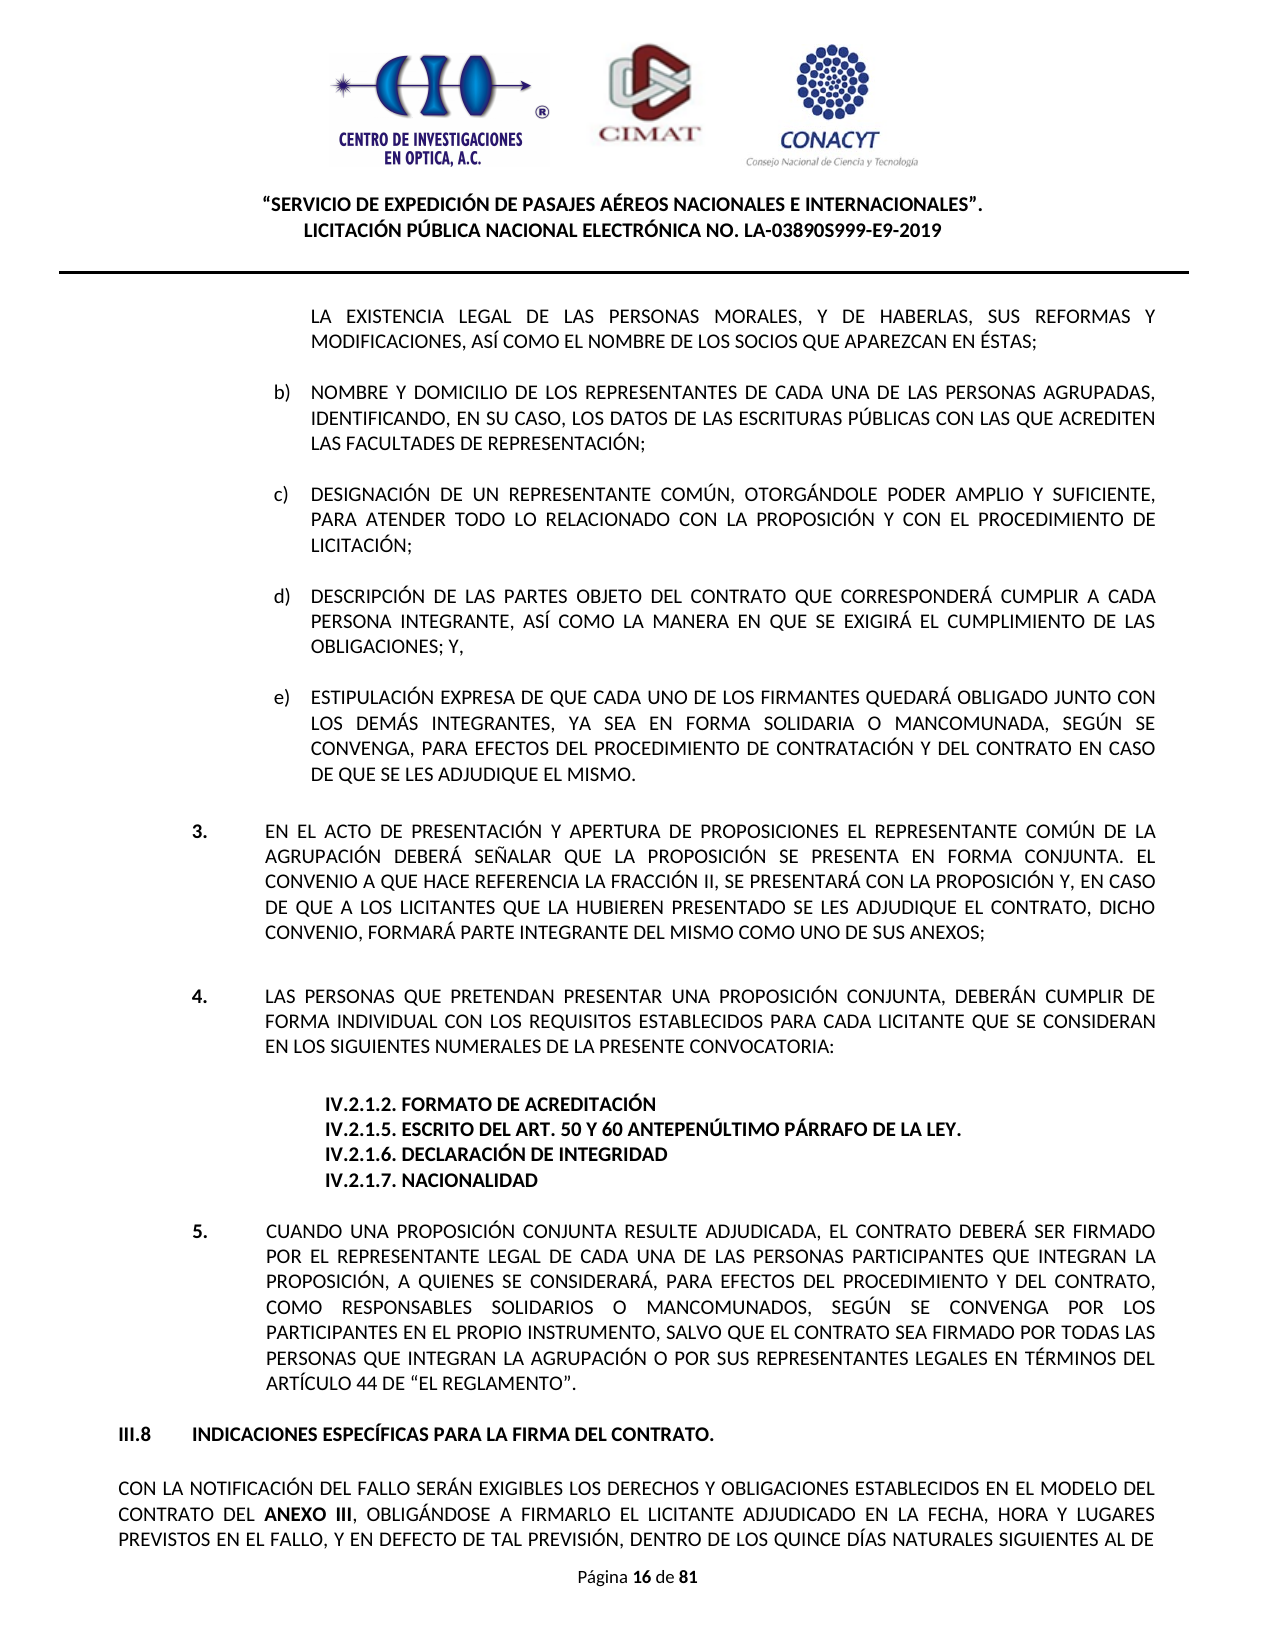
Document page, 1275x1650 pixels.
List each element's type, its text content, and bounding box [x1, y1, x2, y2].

text IV.2.1.5. ESCRITO DEL ART. 50 Y 60 ANTEPENÚLTIMO PÁRRAFO DE LA LEY. [325, 1116, 1157, 1142]
text 5. CUANDO UNA PROPOSICIÓN CONJUNTA RESULTE ADJUDICADA, EL CONTRATO DEBERÁ SER FIRMADO POR EL REPRESENTANTE LEGAL DE CADA UNA DE LAS PERSONAS PARTICIPANTES QUE INTEGRAN LA PROPOSICIÓN, A QUIENES SE CONSIDERARÁ, PARA EFECTOS DEL PROCEDIMIENTO Y DEL CONTRATO, COMO RESPONSABLES SOLIDARIOS O MANCOMUNADOS, SEGÚN SE CONVENGA POR LOS PARTICIPANTES EN EL PROPIO INSTRUMENTO, SALVO QUE EL CONTRATO SEA FIRMADO POR TODAS LAS PERSONAS QUE INTEGRAN LA AGRUPACIÓN O POR SUS REPRESENTANTES LEGALES EN TÉRMINOS DEL ARTÍCULO 44 DE “EL REGLAMENTO”. [192, 1218, 1157, 1396]
text III.8 INDICACIONES ESPECÍFICAS PARA LA FIRMA DEL CONTRATO. [118, 1421, 1157, 1447]
list NOMBRE Y DOMICILIO DE LOS REPRESENTANTES DE CADA UNA DE LAS PERSONAS AGRUPADAS, IDENTIFICANDO, EN SU CASO, LOS DATOS DE LAS ESCRITURAS PÚBLICAS CON LAS QUE ACREDITEN LAS FACULTADES DE REPRESENTACIÓN; [273, 379, 1157, 456]
text 3. EN EL ACTO DE PRESENTACIÓN Y APERTURA DE PROPOSICIONES EL REPRESENTANTE COMÚN DE LA AGRUPACIÓN DEBERÁ SEÑALAR QUE LA PROPOSICIÓN SE PRESENTA EN FORMA CONJUNTA. EL CONVENIO A QUE HACE REFERENCIA LA FRACCIÓN II, SE PRESENTARÁ CON LA PROPOSICIÓN Y, EN CASO DE QUE A LOS LICITANTES QUE LA HUBIEREN PRESENTADO SE LES ADJUDIQUE EL CONTRATO, DICHO CONVENIO, FORMARÁ PARTE INTEGRANTE DEL MISMO COMO UNO DE SUS ANEXOS; [192, 818, 1157, 945]
text 4. LAS PERSONAS QUE PRETENDAN PRESENTAR UNA PROPOSICIÓN CONJUNTA, DEBERÁN CUMPLIR DE FORMA INDIVIDUAL CON LOS REQUISITOS ESTABLECIDOS PARA CADA LICITANTE QUE SE CONSIDERAN EN LOS SIGUIENTES NUMERALES DE LA PRESENTE CONVOCATORIA: [192, 983, 1157, 1059]
picture [328, 18, 920, 167]
text IV.2.1.2. FORMATO DE ACREDITACIÓN [325, 1091, 1157, 1116]
list DESCRIPCIÓN DE LAS PARTES OBJETO DEL CONTRATO QUE CORRESPONDERÁ CUMPLIR A CADA PERSONA INTEGRANTE, ASÍ COMO LA MANERA EN QUE SE EXIGIRÁ EL CUMPLIMIENTO DE LAS OBLIGACIONES; Y, [273, 583, 1157, 659]
text IV.2.1.7. NACIONALIDAD [325, 1167, 1157, 1192]
text IV.2.1.6. DECLARACIÓN DE INTEGRIDAD [325, 1142, 1157, 1167]
list ESTIPULACIÓN EXPRESA DE QUE CADA UNO DE LOS FIRMANTES QUEDARÁ OBLIGADO JUNTO CON LOS DEMÁS INTEGRANTES, YA SEA EN FORMA SOLIDARIA O MANCOMUNADA, SEGÚN SE CONVENGA, PARA EFECTOS DEL PROCEDIMIENTO DE CONTRATACIÓN Y DEL CONTRATO EN CASO DE QUE SE LES ADJUDIQUE EL MISMO. [273, 684, 1157, 786]
list DESIGNACIÓN DE UN REPRESENTANTE COMÚN, OTORGÁNDOLE PODER AMPLIO Y SUFICIENTE, PARA ATENDER TODO LO RELACIONADO CON LA PROPOSICIÓN Y CON EL PROCEDIMIENTO DE LICITACIÓN; [273, 481, 1157, 557]
